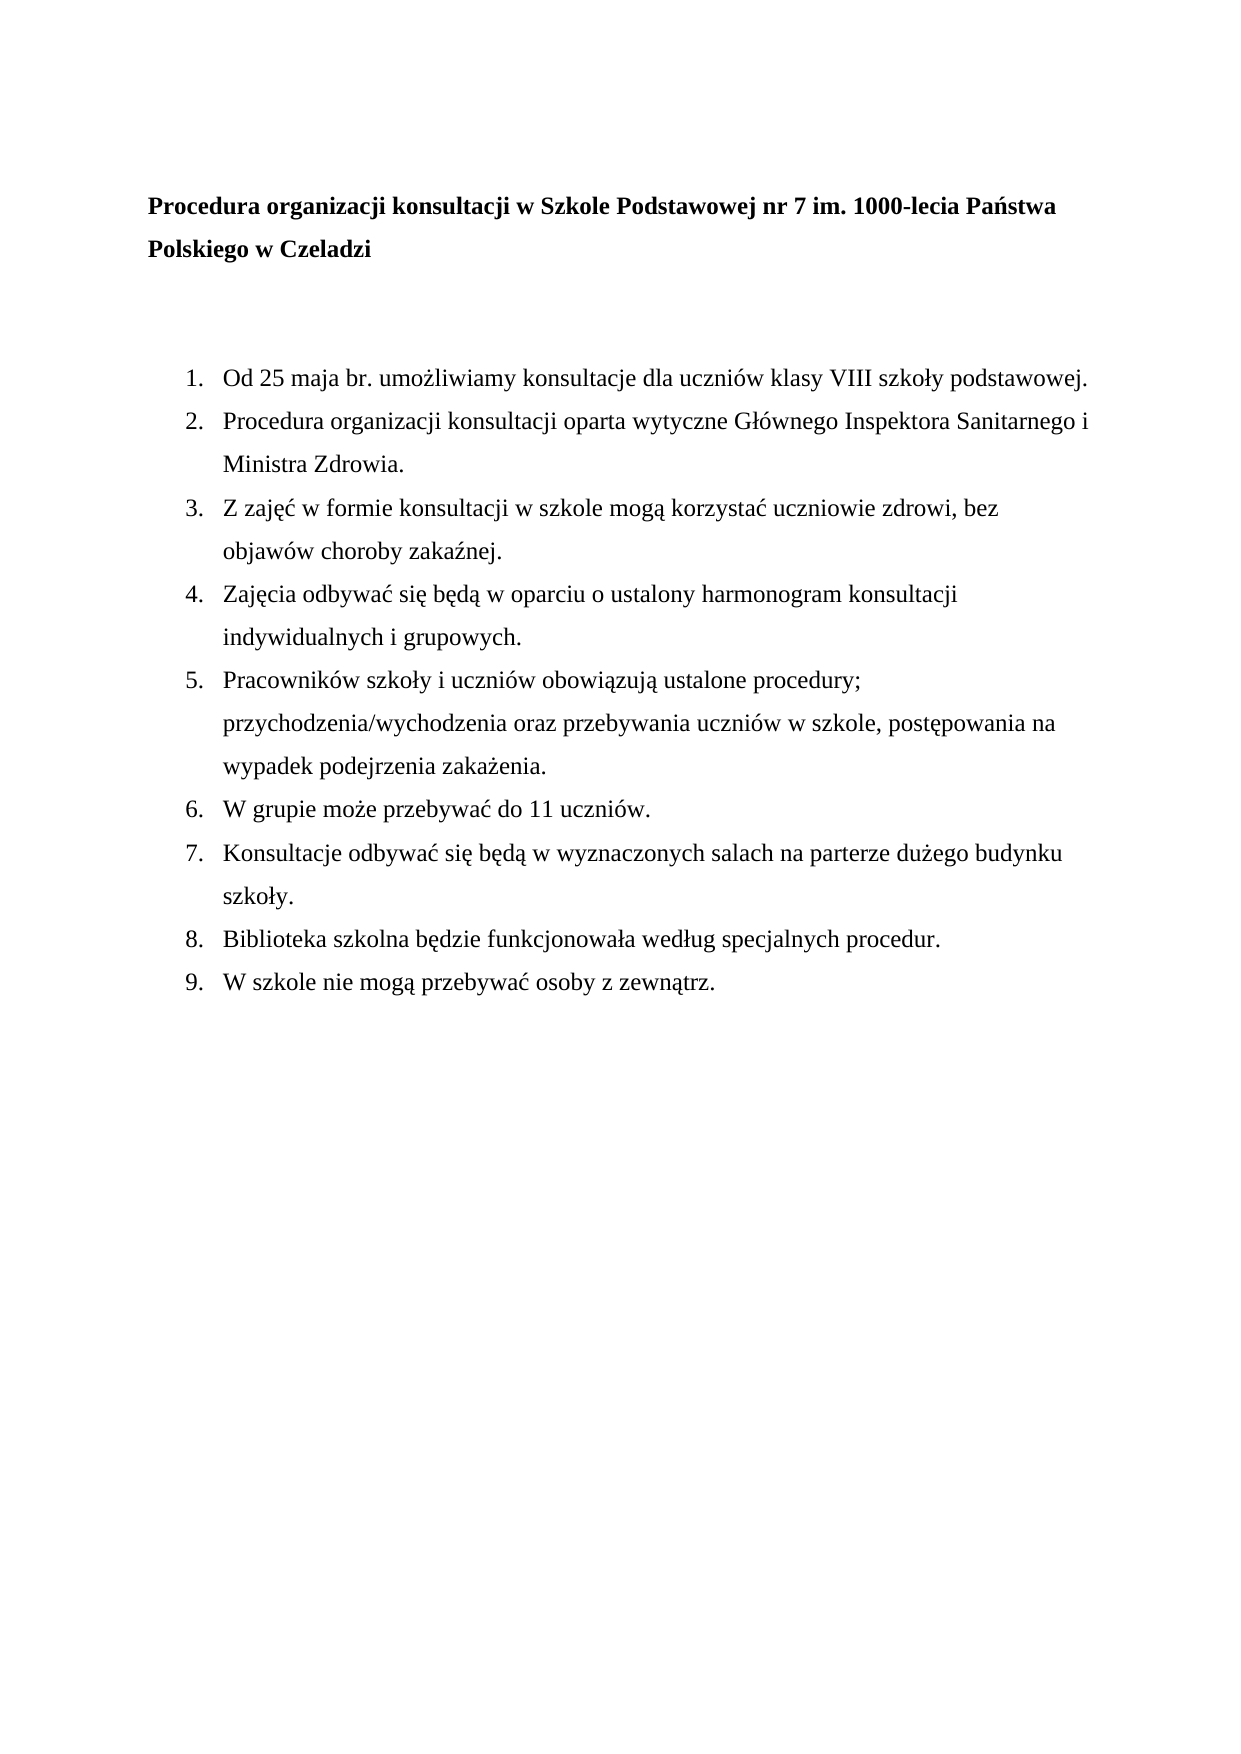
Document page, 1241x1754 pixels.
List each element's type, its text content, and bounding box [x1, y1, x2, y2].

list Pracowników szkoły i uczniów obowiązują ustalone procedury; przychodzenia/wychodzenia oraz przebywania uczniów w szkole, postępowania na wypadek podejrzenia zakażenia. [185, 665, 1093, 780]
list W szkole nie mogą przebywać osoby z zewnątrz. [185, 967, 1093, 996]
text Procedura organizacji konsultacji w Szkole Podstawowej nr 7 im. 1000-lecia Państwa Polskiego w Czeladzi [148, 191, 1093, 263]
list Konsultacje odbywać się będą w wyznaczonych salach na parterze dużego budynku szkoły. [185, 838, 1093, 909]
list Z zajęć w formie konsultacji w szkole mogą korzystać uczniowie zdrowi, bez objawów choroby zakaźnej. [185, 493, 1093, 564]
list Zajęcia odbywać się będą w oparciu o ustalony harmonogram konsultacji indywidualnych i grupowych. [185, 579, 1093, 651]
list Biblioteka szkolna będzie funkcjonowała według specjalnych procedur. [185, 924, 1093, 953]
list Od 25 maja br. umożliwiamy konsultacje dla uczniów klasy VIII szkoły podstawowej. [185, 363, 1093, 392]
list W grupie może przebywać do 11 uczniów. [185, 794, 1093, 823]
list Procedura organizacji konsultacji oparta wytyczne Głównego Inspektora Sanitarnego i Ministra Zdrowia. [185, 406, 1093, 478]
